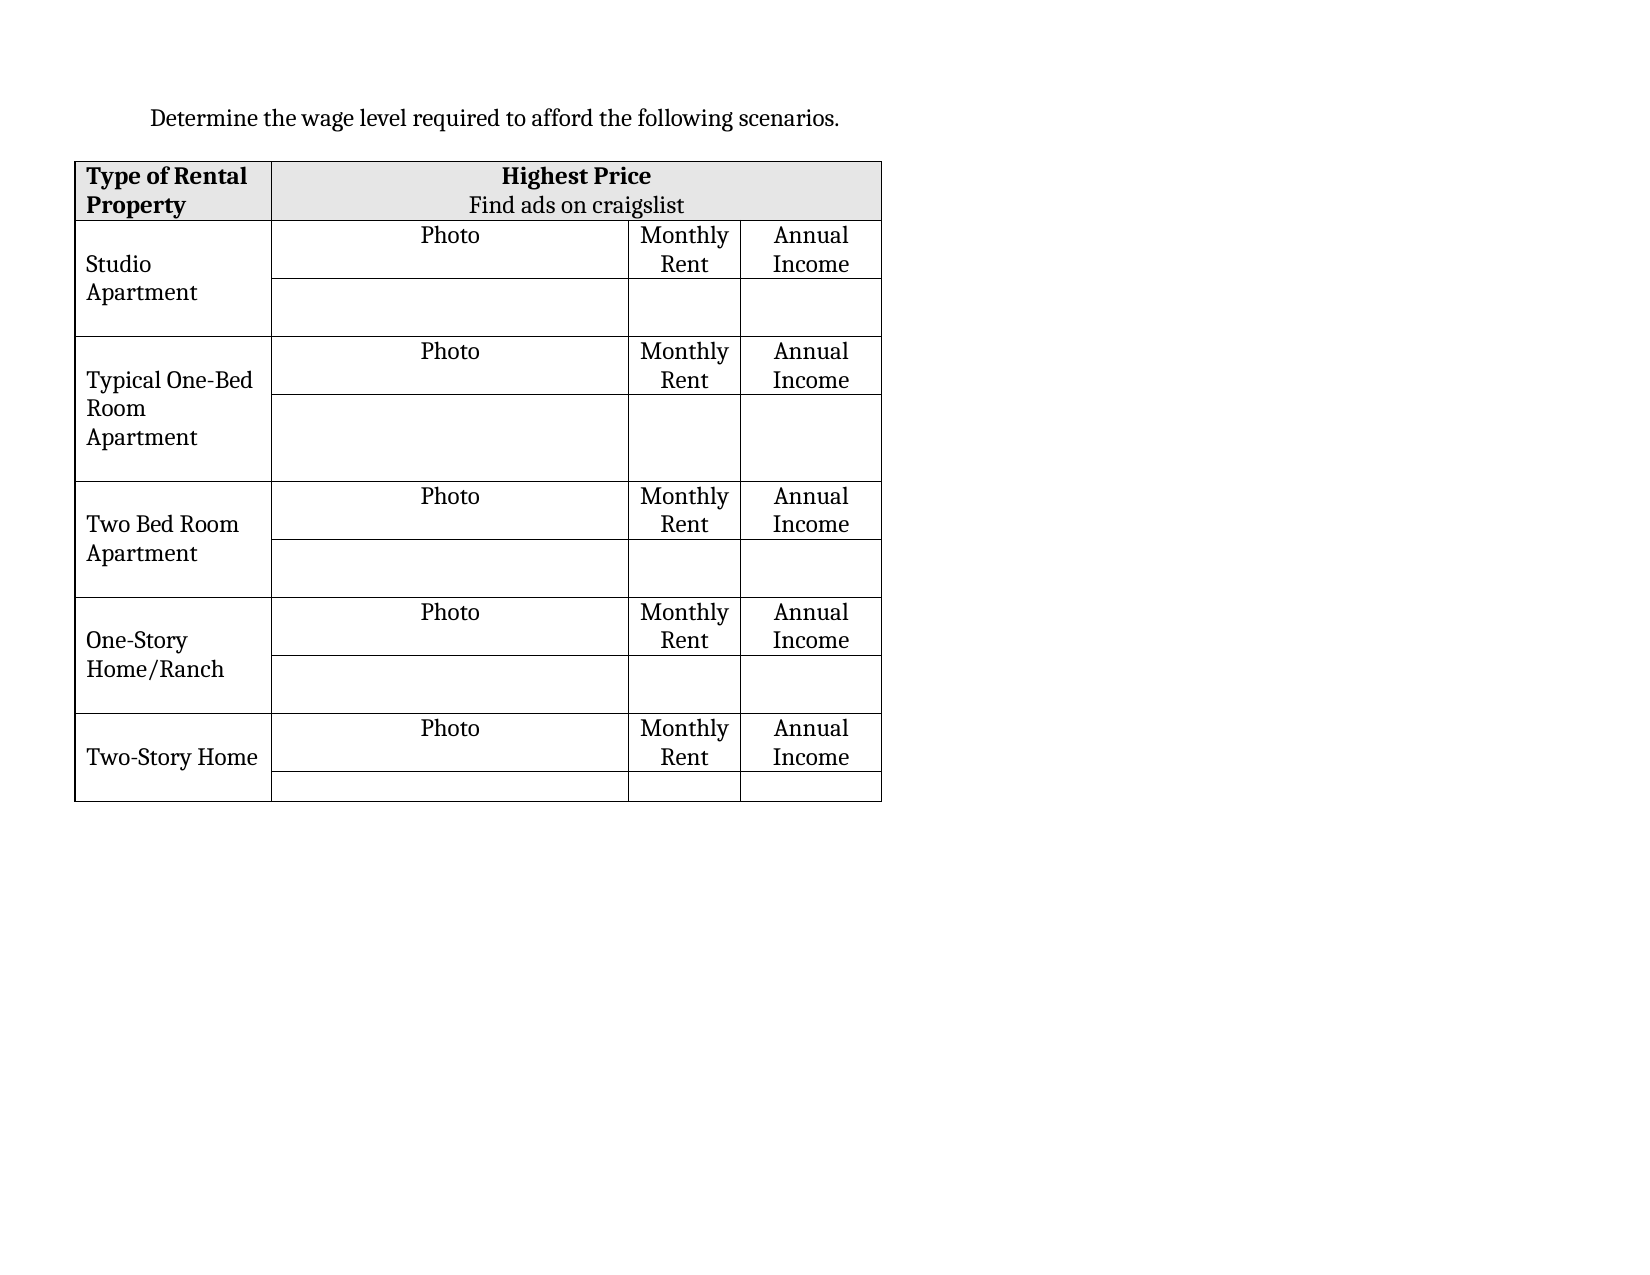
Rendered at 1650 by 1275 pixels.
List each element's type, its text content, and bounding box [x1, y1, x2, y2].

table_cell Monthly Rent [629, 337, 740, 394]
table_cell Photo [272, 598, 628, 655]
table_cell Monthly Rent [629, 221, 740, 278]
table_header Highest Price Find ads on craigslist [272, 162, 881, 220]
table_cell Two Bed Room Apartment [76, 482, 271, 597]
table_cell [741, 279, 881, 336]
table_header Type of Rental Property [76, 162, 271, 220]
table_cell [741, 656, 881, 713]
table_cell Monthly Rent [629, 482, 740, 539]
table_cell Monthly Rent [629, 714, 740, 771]
table_cell Photo [272, 714, 628, 771]
table_cell [741, 772, 881, 801]
table_cell [629, 279, 740, 336]
table_cell Monthly Rent [629, 598, 740, 655]
table_cell Two-Story Home [76, 714, 271, 801]
table_cell One-Story Home/Ranch [76, 598, 271, 713]
table_cell Photo [272, 482, 628, 539]
table_cell [629, 656, 740, 713]
table_cell Studio Apartment [76, 221, 271, 336]
table_cell Photo [272, 337, 628, 394]
table_cell Annual Income [741, 221, 881, 278]
table_cell Typical One-Bed Room Apartment [76, 337, 271, 481]
table_cell [272, 279, 628, 336]
table_cell [629, 540, 740, 597]
table_cell [272, 395, 628, 481]
table_cell Annual Income [741, 337, 881, 394]
table_cell [741, 395, 881, 481]
table_cell [629, 395, 740, 481]
table_cell [272, 772, 628, 801]
table_cell Annual Income [741, 598, 881, 655]
table_cell [629, 772, 740, 801]
table_cell Annual Income [741, 482, 881, 539]
table_cell Annual Income [741, 714, 881, 771]
table_cell [272, 656, 628, 713]
table_cell [741, 540, 881, 597]
table_cell Photo [272, 221, 628, 278]
text Determine the wage level required to afford the following scenarios. [75, 104, 1575, 132]
table_cell [272, 540, 628, 597]
